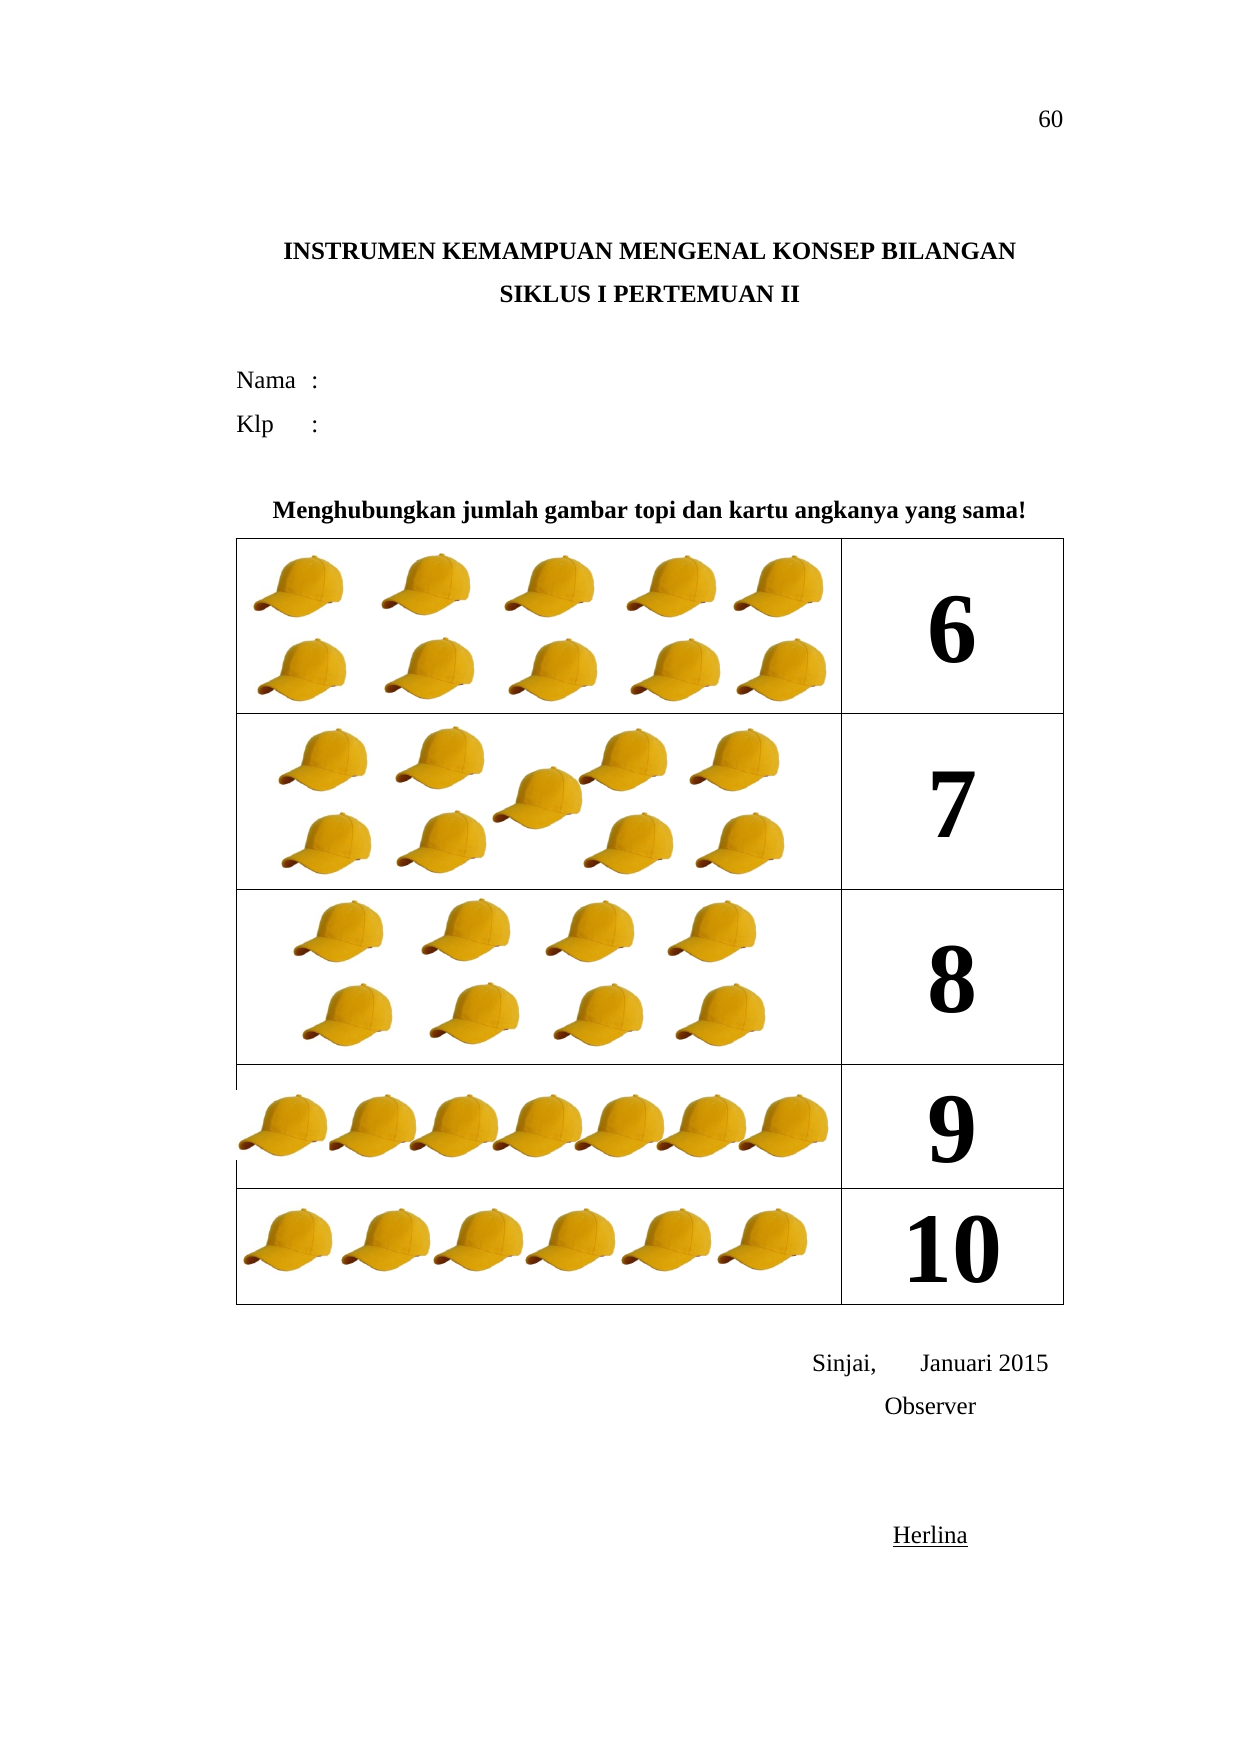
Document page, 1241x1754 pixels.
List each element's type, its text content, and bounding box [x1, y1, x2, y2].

picture [418, 894, 513, 965]
picture [291, 896, 386, 966]
picture [378, 549, 473, 619]
picture [240, 1204, 335, 1275]
table_cell 10 [842, 1189, 1063, 1304]
table_header [237, 539, 841, 713]
text Menghubungkan jumlah gambar topi dan kartu angkanya yang sama! [236, 495, 1063, 524]
picture [426, 978, 522, 1048]
picture [623, 551, 719, 621]
picture [627, 635, 723, 705]
picture [550, 979, 646, 1050]
table_cell [237, 890, 841, 1064]
picture [381, 633, 477, 703]
text Herlina [797, 1521, 1063, 1549]
table_cell [237, 1189, 841, 1304]
text Nama : [236, 366, 1063, 394]
picture [393, 724, 675, 878]
picture [250, 551, 346, 621]
picture [338, 1204, 810, 1275]
table_cell 9 [842, 1065, 1063, 1188]
picture [278, 808, 374, 878]
picture [730, 551, 825, 621]
picture [664, 896, 759, 966]
table_header 6 [842, 539, 1063, 713]
picture [692, 808, 787, 878]
table_cell 7 [842, 714, 1063, 888]
picture [299, 979, 394, 1050]
picture [392, 722, 487, 793]
text Klp : [236, 409, 1063, 437]
picture [501, 551, 597, 621]
picture [235, 1090, 831, 1161]
text Observer [797, 1391, 1063, 1420]
table_cell 8 [842, 890, 1063, 1064]
text Sinjai, Januari 2015 [797, 1348, 1063, 1377]
picture [254, 634, 349, 705]
picture [686, 724, 782, 795]
picture [672, 980, 768, 1050]
table_cell [237, 1065, 841, 1188]
picture [542, 896, 637, 966]
picture [505, 634, 600, 705]
text INSTRUMEN KEMAMPUAN MENGENAL KONSEP BILANGAN [236, 236, 1063, 265]
picture [733, 634, 829, 705]
table_cell [237, 714, 841, 888]
text SIKLUS I PERTEMUAN II [236, 279, 1063, 308]
picture [275, 724, 370, 795]
